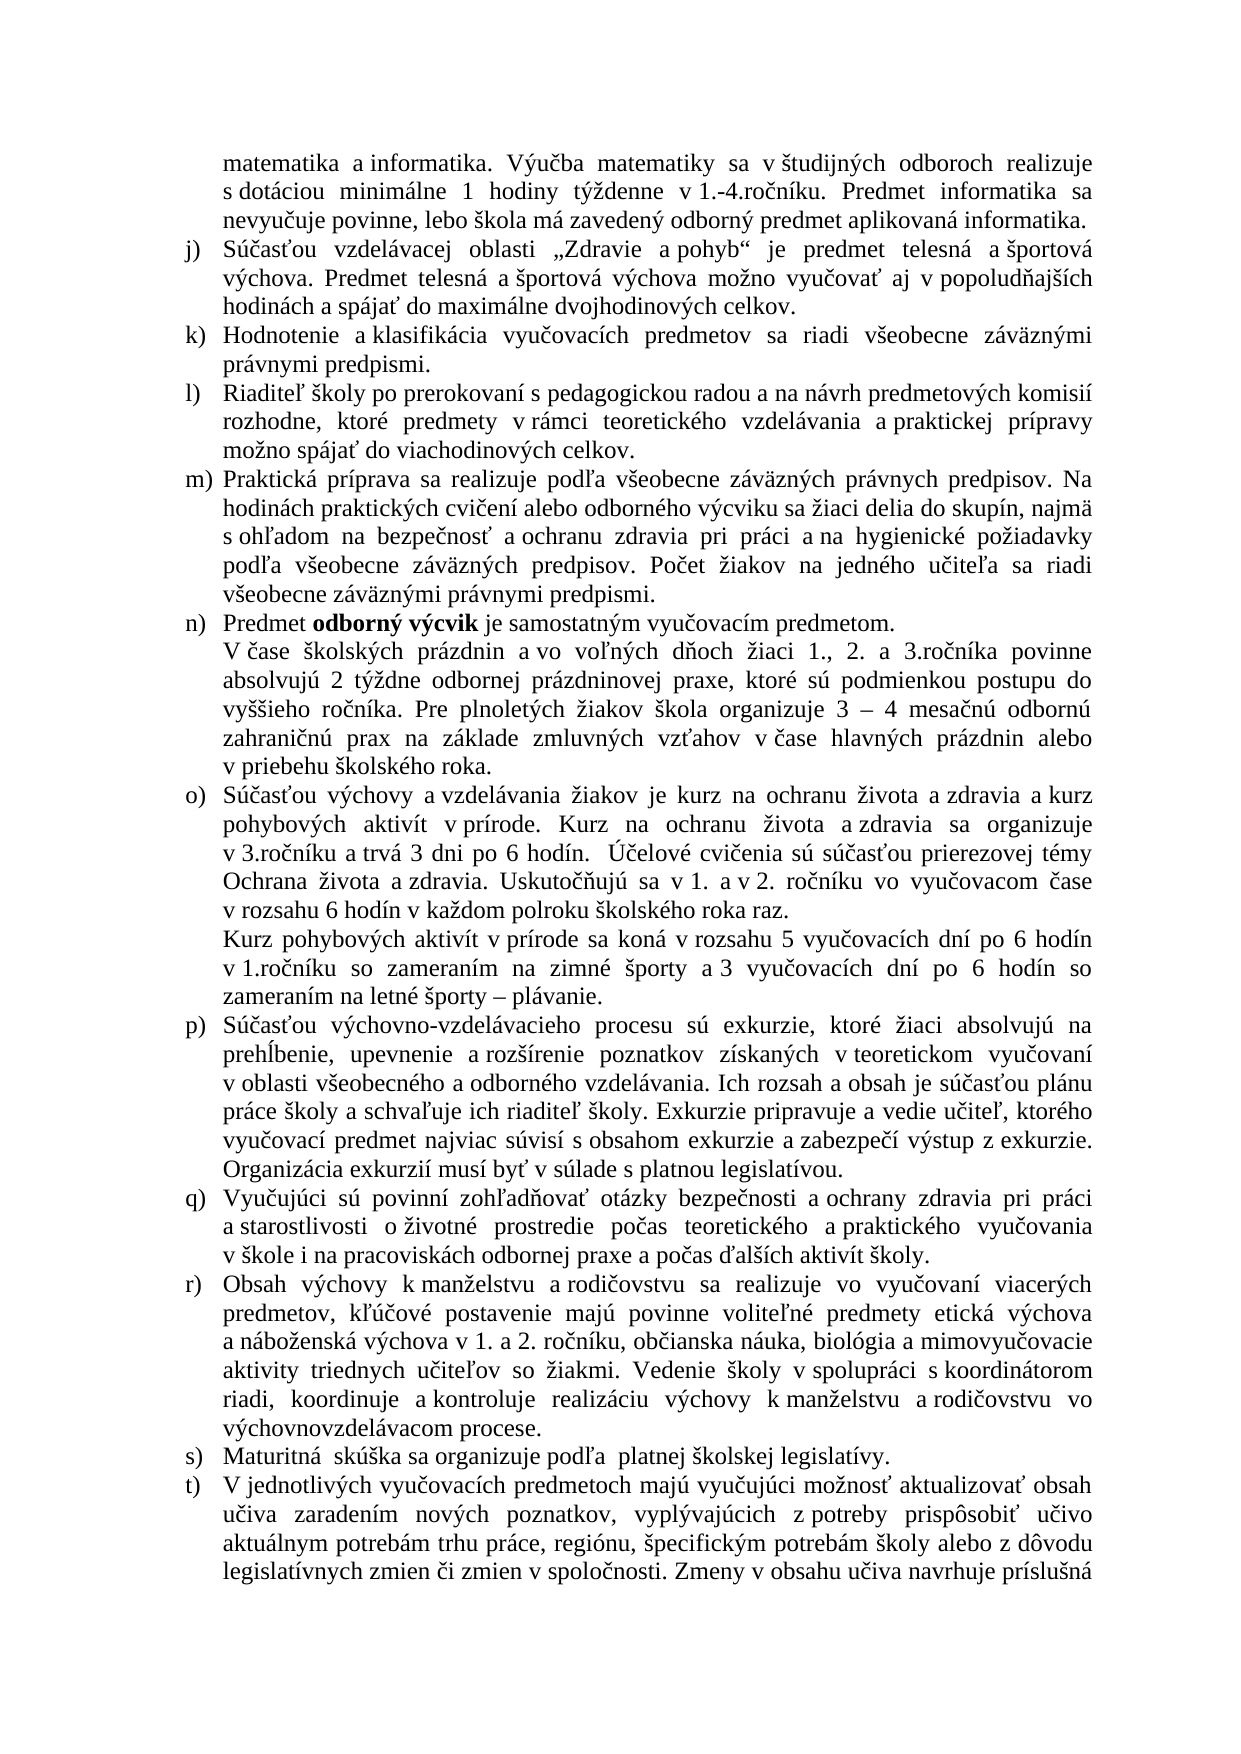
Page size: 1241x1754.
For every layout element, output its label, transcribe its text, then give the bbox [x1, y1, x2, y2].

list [185, 1470, 1093, 1585]
list Súčasťou výchovno-vzdelávacieho procesu sú exkurzie, ktoré žiaci absolvujú na prehĺbenie, upevnenie a rozšírenie poznatkov získaných v teoretickom vyučovaní v oblasti všeobecného a odborného vzdelávania. Ich rozsah a obsah je súčasťou plánu práce školy a schvaľuje ich riaditeľ školy. Exkurzie pripravuje a vedie učiteľ, ktorého vyučovací predmet najviac súvisí s obsahom exkurzie a zabezpečí výstup z exkurzie. Organizácia exkurzií musí byť v súlade s platnou legislatívou. [185, 1010, 1093, 1183]
list Predmet odborný výcvik je samostatným vyučovacím predmetom. [185, 608, 1093, 636]
list Súčasťou výchovy a vzdelávania žiakov je kurz na ochranu života a zdravia a kurz pohybových aktivít v prírode. Kurz na ochranu života a zdravia sa organizuje v 3.ročníku a trvá 3 dni po 6 hodín. Účelové cvičenia sú súčasťou prierezovej témy Ochrana života a zdravia. Uskutočňujú sa v 1. a v 2. ročníku vo vyučovacom čase v rozsahu 6 hodín v každom polroku školského roka raz. [185, 780, 1093, 924]
text Kurz pohybových aktivít v prírode sa koná v rozsahu 5 vyučovacích dní po 6 hodín v 1.ročníku so zameraním na zimné športy a 3 vyučovacích dní po 6 hodín so zameraním na letné športy – plávanie. [223, 924, 1093, 1010]
list Hodnotenie a klasifikácia vyučovacích predmetov sa riadi všeobecne záväznými právnymi predpismi. [185, 320, 1093, 378]
list Vyučujúci sú povinní zohľadňovať otázky bezpečnosti a ochrany zdravia pri práci a starostlivosti o životné prostredie počas teoretického a praktického vyučovania v škole i na pracoviskách odbornej praxe a počas ďalších aktivít školy. [185, 1183, 1093, 1269]
text V čase školských prázdnin a vo voľných dňoch žiaci 1., 2. a 3.ročníka povinne absolvujú 2 týždne odbornej prázdninovej praxe, ktoré sú podmienkou postupu do vyššieho ročníka. Pre plnoletých žiakov škola organizuje 3 – 4 mesačnú odbornú zahraničnú prax na základe zmluvných vzťahov v čase hlavných prázdnin alebo v priebehu školského roka. [223, 636, 1093, 780]
list Praktická príprava sa realizuje podľa všeobecne záväzných právnych predpisov. Na hodinách praktických cvičení alebo odborného výcviku sa žiaci delia do skupín, najmä s ohľadom na bezpečnosť a ochranu zdravia pri práci a na hygienické požiadavky podľa všeobecne záväzných predpisov. Počet žiakov na jedného učiteľa sa riadi všeobecne záväznými právnymi predpismi. [185, 464, 1093, 608]
list Obsah výchovy k manželstvu a rodičovstvu sa realizuje vo vyučovaní viacerých predmetov, kľúčové postavenie majú povinne voliteľné predmety etická výchova a náboženská výchova v 1. a 2. ročníku, občianska náuka, biológia a mimovyučovacie aktivity triednych učiteľov so žiakmi. Vedenie školy v spolupráci s koordinátorom riadi, koordinuje a kontroluje realizáciu výchovy k manželstvu a rodičovstvu vo výchovnovzdelávacom procese. [185, 1269, 1093, 1441]
list Riaditeľ školy po prerokovaní s pedagogickou radou a na návrh predmetových komisií rozhodne, ktoré predmety v rámci teoretického vzdelávania a praktickej prípravy možno spájať do viachodinových celkov. [185, 378, 1093, 464]
list Maturitná skúška sa organizuje podľa platnej školskej legislatívy. [185, 1441, 1093, 1470]
list Súčasťou vzdelávacej oblasti „Zdravie a pohyb“ je predmet telesná a športová výchova. Predmet telesná a športová výchova možno vyučovať aj v popoludňajších hodinách a spájať do maximálne dvojhodinových celkov. [185, 234, 1093, 320]
text matematika a informatika. Výučba matematiky sa v študijných odboroch realizuje s dotáciou minimálne 1 hodiny týždenne v 1.-4.ročníku. Predmet informatika sa nevyučuje povinne, lebo škola má zavedený odborný predmet aplikovaná informatika. [223, 148, 1093, 234]
